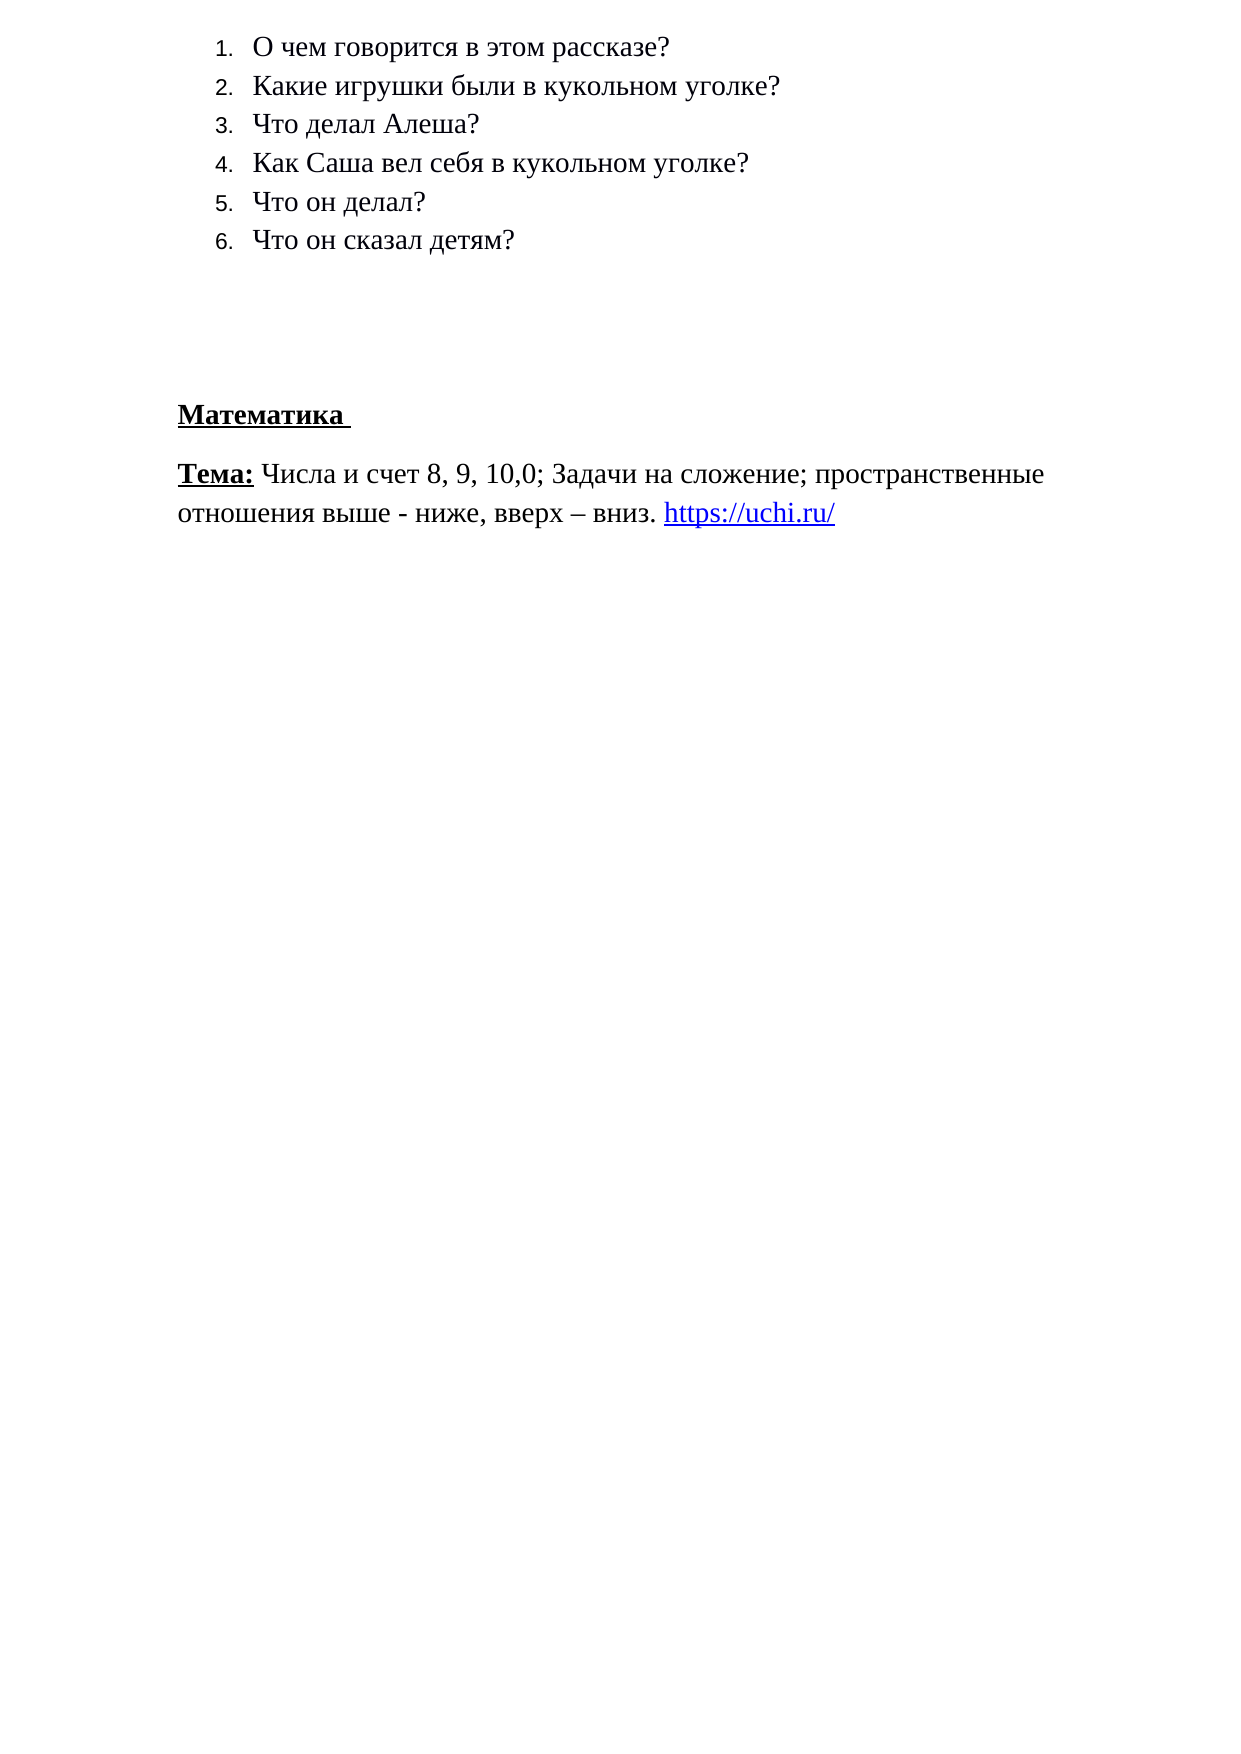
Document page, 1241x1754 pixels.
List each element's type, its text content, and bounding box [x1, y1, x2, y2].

text Математика [177, 397, 1152, 431]
list Какие игрушки были в кукольном уголке? [215, 68, 1152, 102]
text Тема: Числа и счет 8, 9, 10,0; Задачи на сложение; пространственные отношения выше - ниже, вверх – вниз. https://uchi.ru/ [177, 456, 1152, 528]
list Что делал Алеша? [215, 107, 1152, 140]
list О чем говорится в этом рассказе? [215, 29, 1152, 63]
list Как Саша вел себя в кукольном уголке? [215, 145, 1152, 179]
list Что он делал? [215, 184, 1152, 217]
list Что он сказал детям? [215, 222, 1152, 256]
